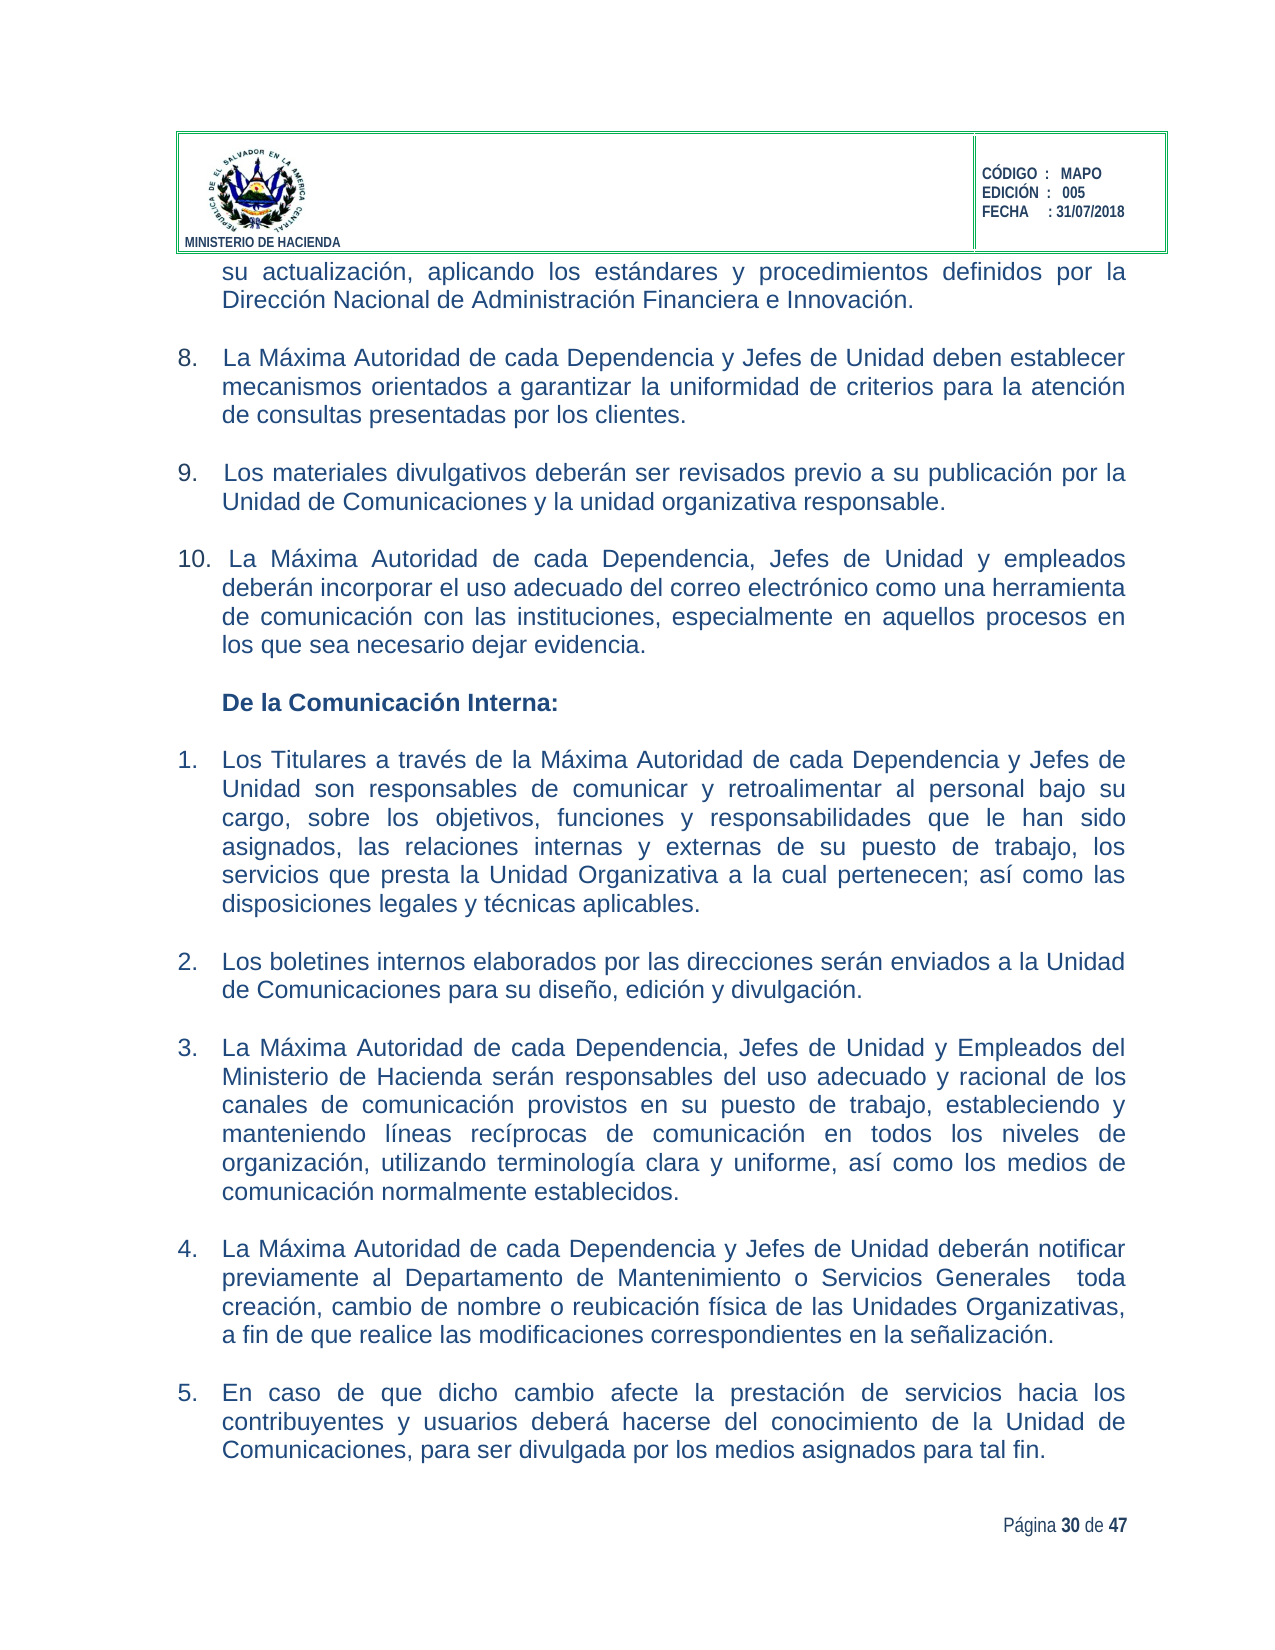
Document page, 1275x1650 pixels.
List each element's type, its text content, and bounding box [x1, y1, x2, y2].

list En caso de que dicho cambio afecte la prestación de servicios hacia los contribuyentes y usuarios deberá hacerse del conocimiento de la Unidad de Comunicaciones, para ser divulgada por los medios asignados para tal fin. [177, 1378, 1127, 1464]
text De la Comunicación Interna: [222, 688, 1127, 717]
list Los Titulares a través de la Máxima Autoridad de cada Dependencia y Jefes de Unidad son responsables de comunicar y retroalimentar al personal bajo su cargo, sobre los objetivos, funciones y responsabilidades que le han sido asignados, las relaciones internas y externas de su puesto de trabajo, los servicios que presta la Unidad Organizativa a la cual pertenecen; así como las disposiciones legales y técnicas aplicables. [177, 745, 1127, 918]
list La Máxima Autoridad de cada Dependencia, Jefes de Unidad y empleados deberán incorporar el uso adecuado del correo electrónico como una herramienta de comunicación con las instituciones, especialmente en aquellos procesos en los que sea necesario dejar evidencia. [177, 544, 1127, 659]
list Los boletines internos elaborados por las direcciones serán enviados a la Unidad de Comunicaciones para su diseño, edición y divulgación. [177, 947, 1127, 1004]
list Los materiales divulgativos deberán ser revisados previo a su publicación por la Unidad de Comunicaciones y la unidad organizativa responsable. [177, 458, 1127, 515]
list La Máxima Autoridad de cada Dependencia y Jefes de Unidad deberán notificar previamente al Departamento de Mantenimiento o Servicios Generales toda creación, cambio de nombre o reubicación física de las Unidades Organizativas, a fin de que realice las modificaciones correspondientes en la señalización. [177, 1234, 1127, 1349]
list La Máxima Autoridad de cada Dependencia, Jefes de Unidad y Empleados del Ministerio de Hacienda serán responsables del uso adecuado y racional de los canales de comunicación provistos en su puesto de trabajo, estableciendo y manteniendo líneas recíprocas de comunicación en todos los niveles de organización, utilizando terminología clara y uniforme, así como los medios de comunicación normalmente establecidos. [177, 1033, 1127, 1205]
picture [207, 148, 306, 234]
list La Máxima Autoridad de cada Dependencia y Jefes de Unidad deben establecer mecanismos orientados a garantizar la uniformidad de criterios para la atención de consultas presentadas por los clientes. [177, 343, 1127, 429]
